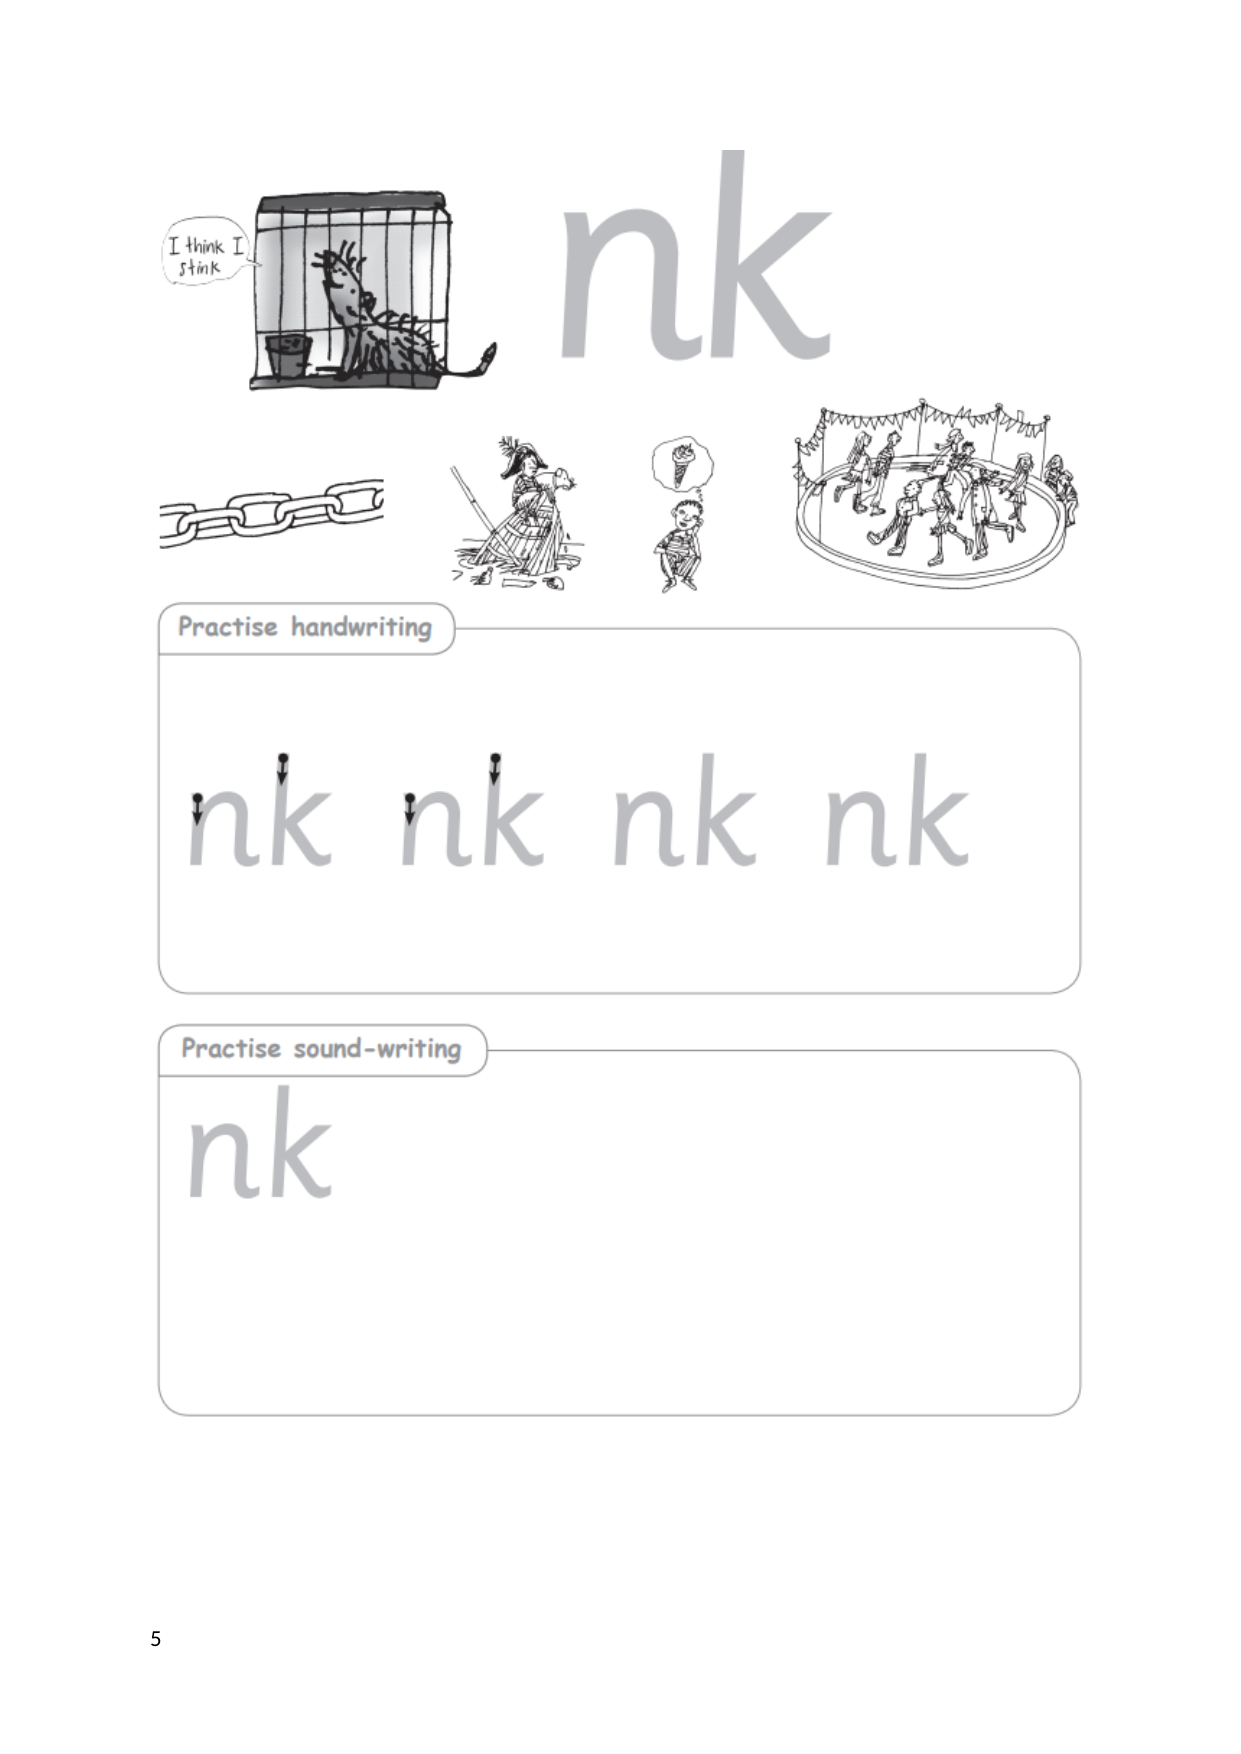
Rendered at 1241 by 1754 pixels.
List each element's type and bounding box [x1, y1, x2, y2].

picture [150, 150, 1091, 1447]
